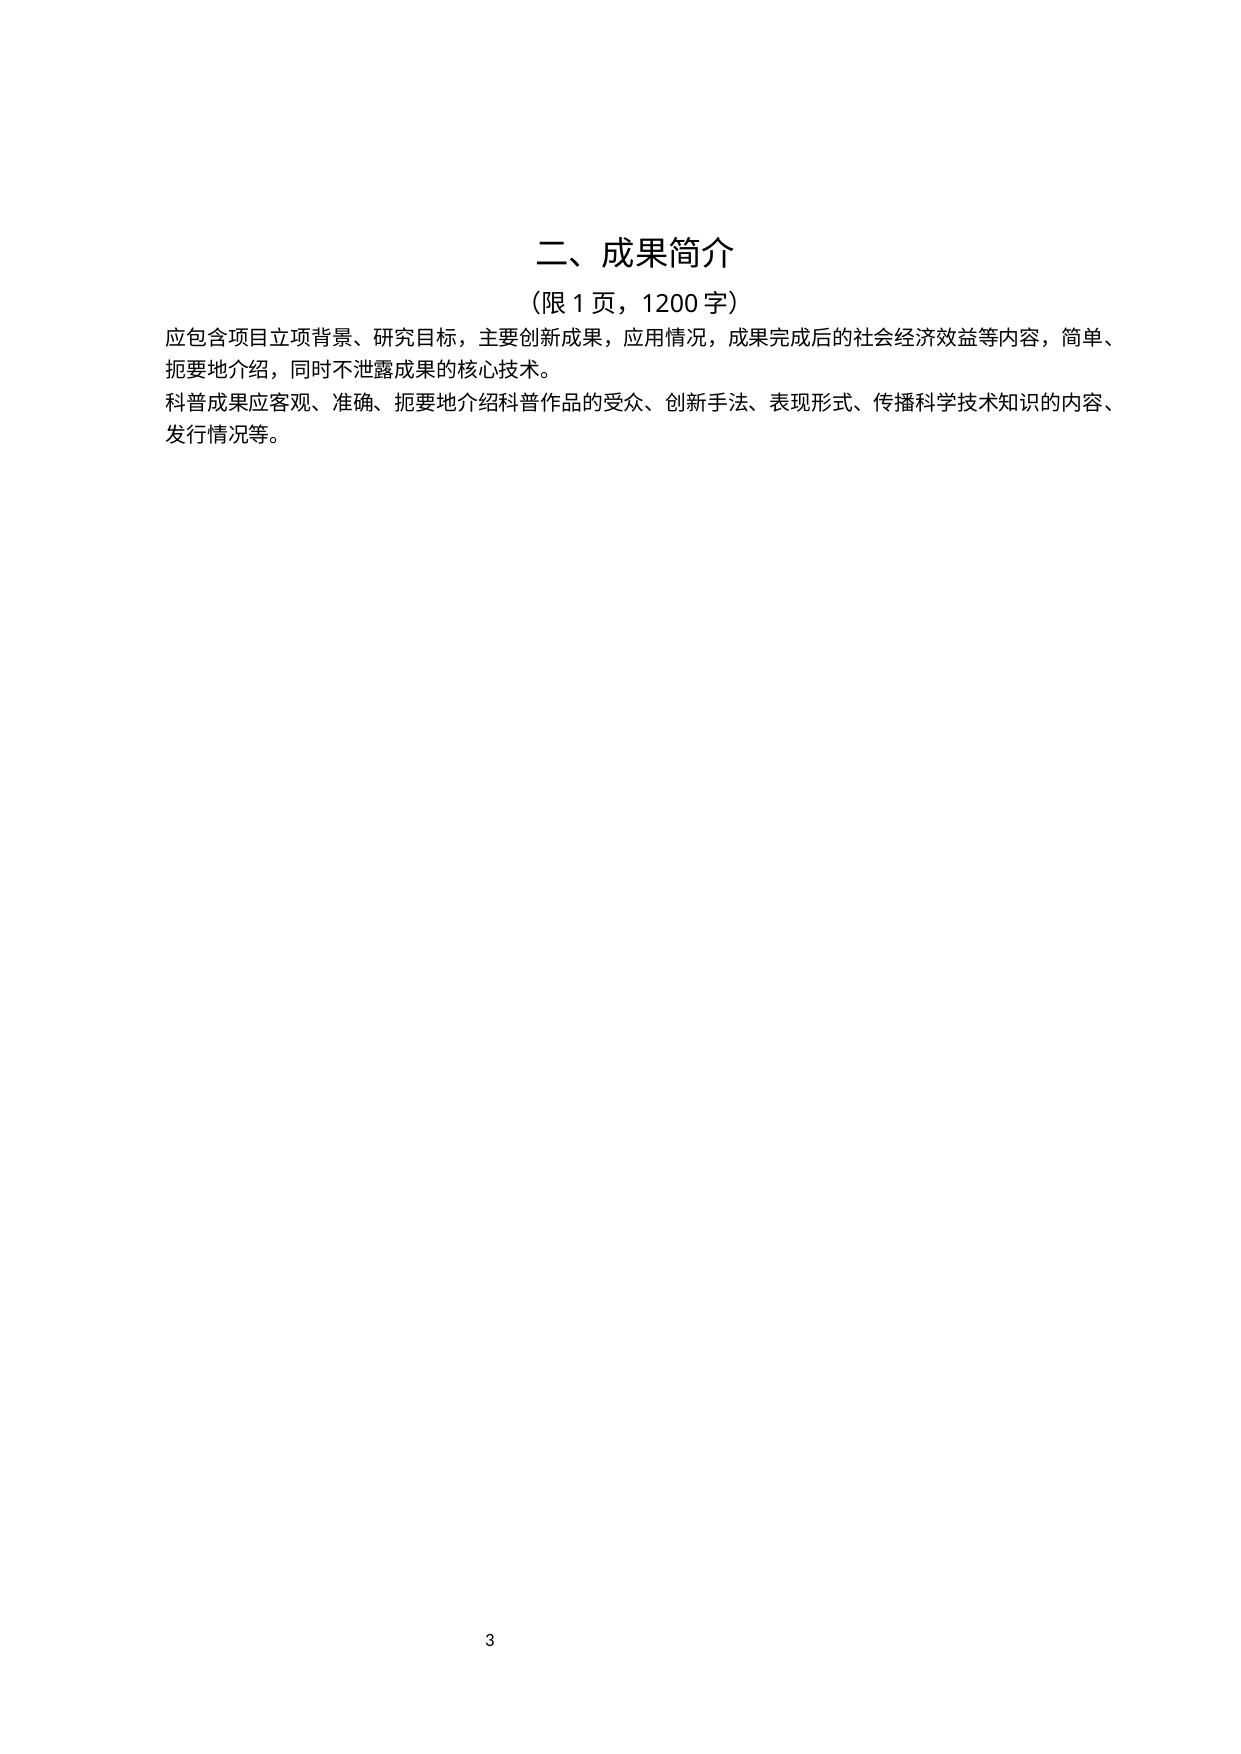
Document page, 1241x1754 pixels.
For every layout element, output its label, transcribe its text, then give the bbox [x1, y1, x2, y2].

text 科普成果应客观、准确、扼要地介绍科普作品的受众、创新手法、表现形式、传播科学技术知识的内容、发行情况等。 [165, 385, 1104, 450]
text （限1页，1200字） [165, 283, 1104, 320]
text 应包含项目立项背景、研究目标，主要创新成果，应用情况，成果完成后的社会经济效益等内容，简单、扼要地介绍，同时不泄露成果的核心技术。 [165, 320, 1104, 385]
text 二、成果简介 [165, 218, 1104, 283]
